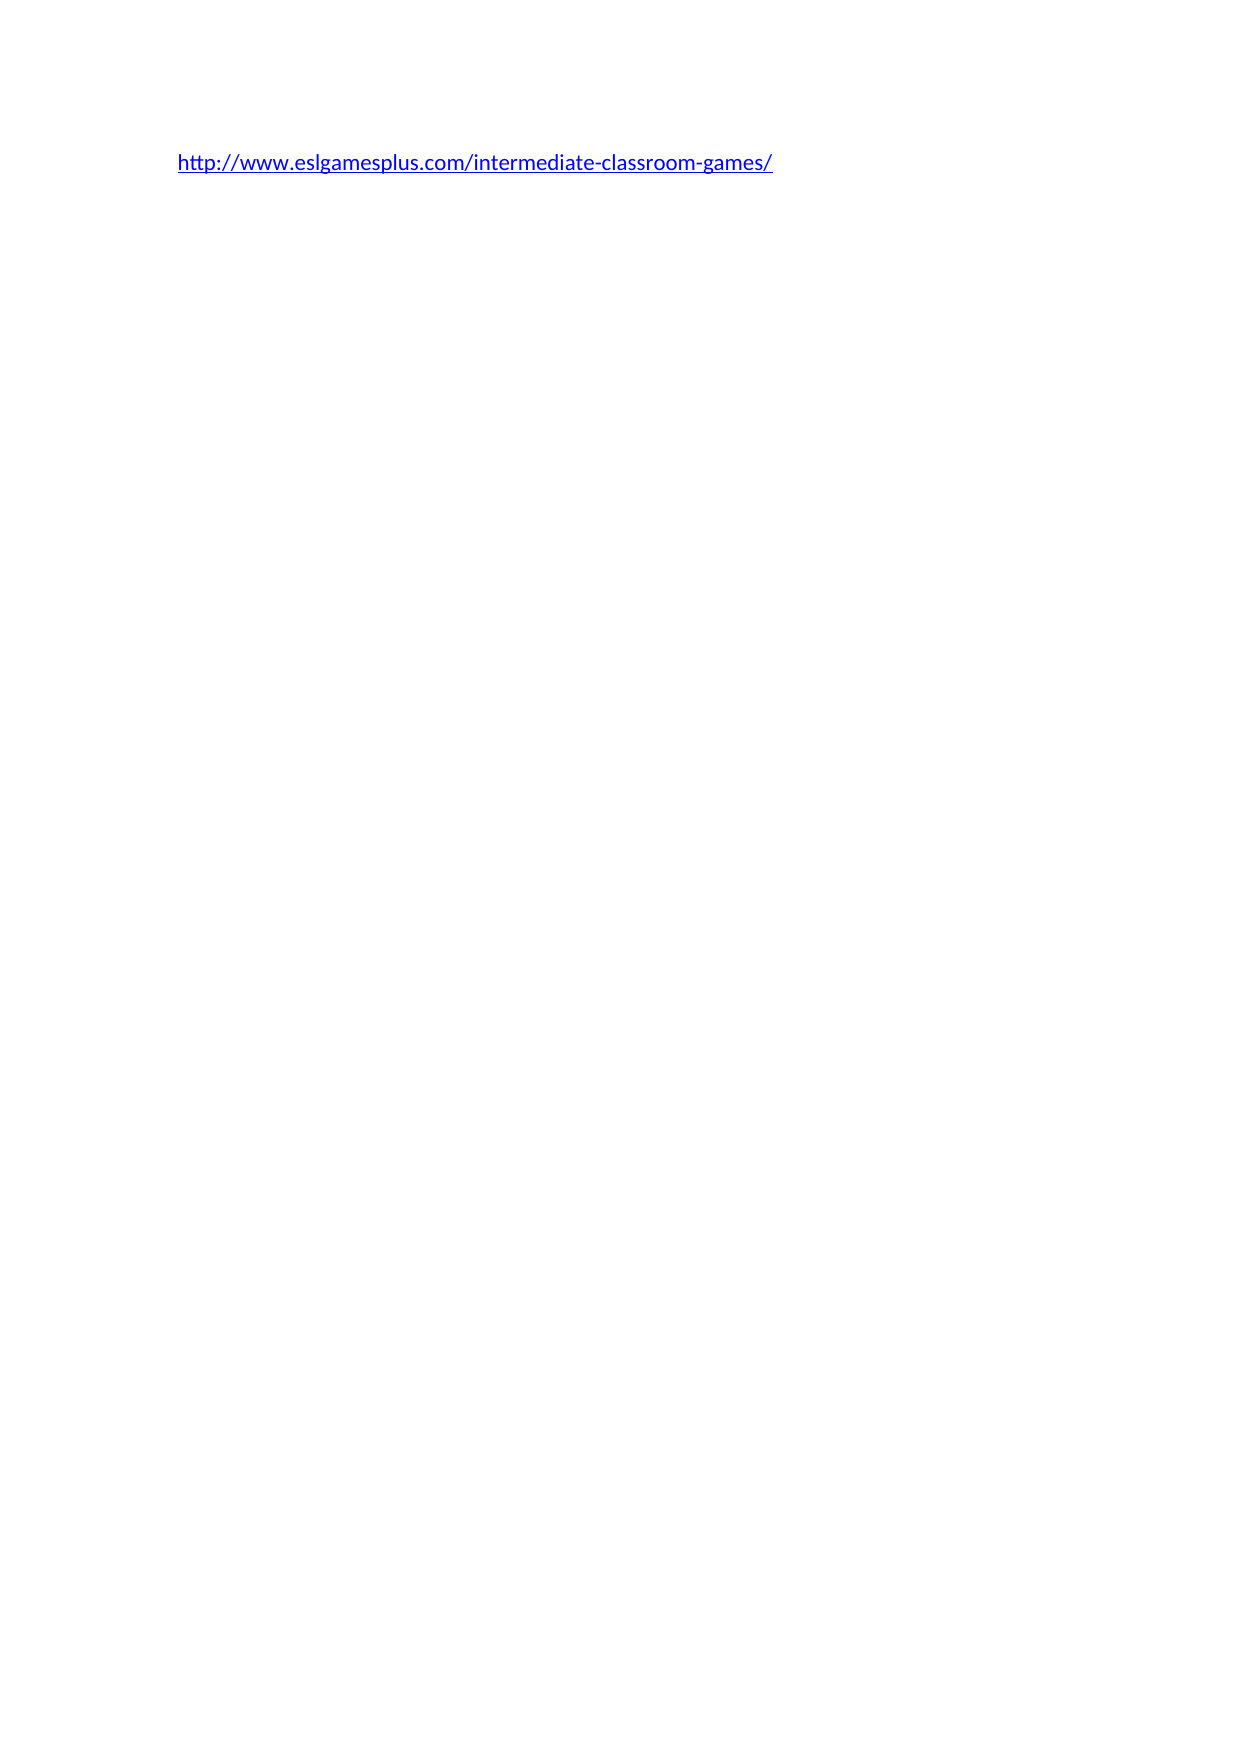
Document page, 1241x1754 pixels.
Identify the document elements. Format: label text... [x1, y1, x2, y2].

text http://www.eslgamesplus.com/intermediate-classroom-games/ [177, 148, 1063, 176]
